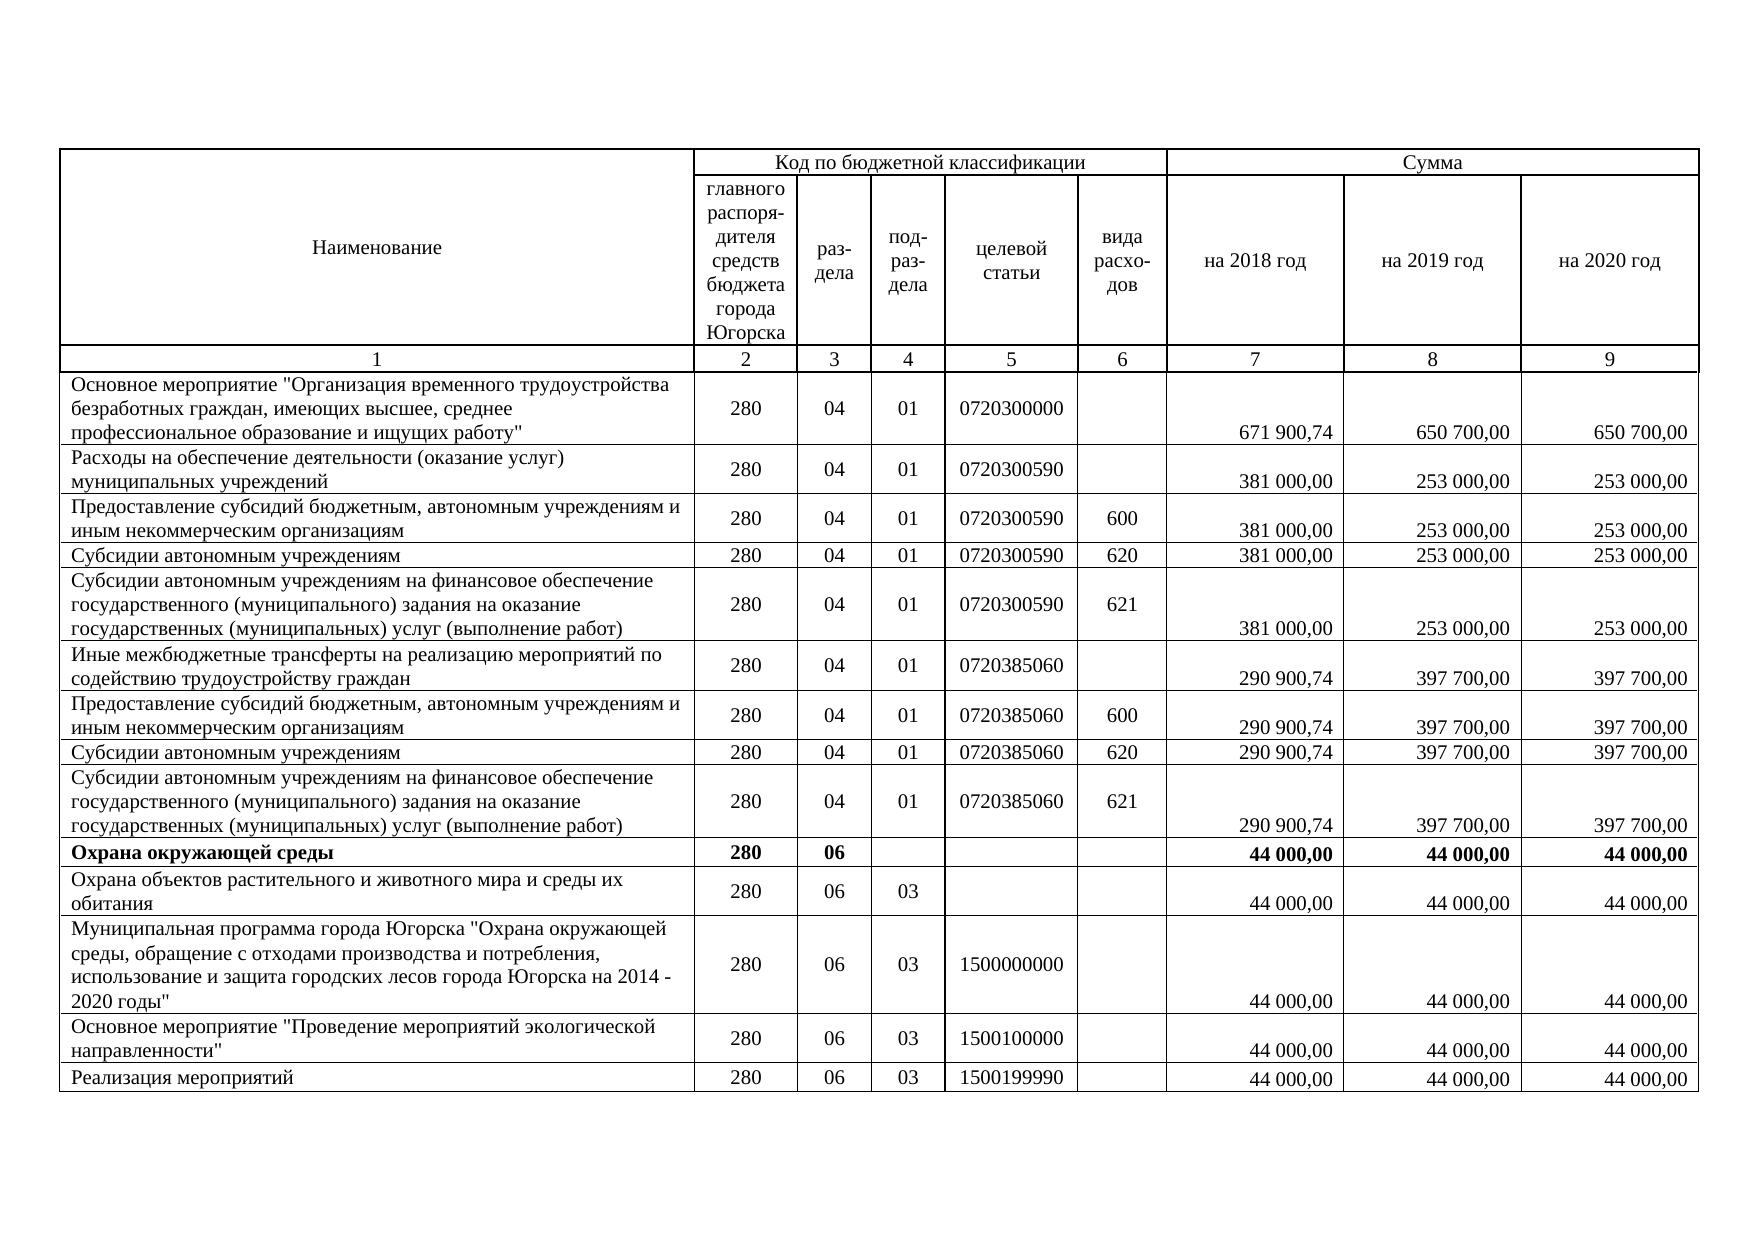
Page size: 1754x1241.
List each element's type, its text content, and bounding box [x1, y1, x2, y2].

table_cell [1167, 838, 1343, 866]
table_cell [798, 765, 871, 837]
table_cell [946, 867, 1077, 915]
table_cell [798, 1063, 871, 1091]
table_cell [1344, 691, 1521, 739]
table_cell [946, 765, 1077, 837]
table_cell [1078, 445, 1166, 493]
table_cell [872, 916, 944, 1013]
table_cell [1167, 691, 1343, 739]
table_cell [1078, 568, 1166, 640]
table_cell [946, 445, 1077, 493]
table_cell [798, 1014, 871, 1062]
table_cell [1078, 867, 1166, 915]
table_cell 5 [946, 346, 1077, 371]
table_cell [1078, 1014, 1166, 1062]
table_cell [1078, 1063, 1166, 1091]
table_cell раз-дела [798, 176, 870, 344]
table_header Код по бюджетной классификации [695, 150, 1166, 174]
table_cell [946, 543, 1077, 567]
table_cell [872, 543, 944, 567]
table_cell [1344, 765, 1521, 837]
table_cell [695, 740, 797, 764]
table_header Наименование [61, 150, 693, 344]
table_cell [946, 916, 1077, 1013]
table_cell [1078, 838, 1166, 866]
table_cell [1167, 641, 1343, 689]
table_cell главного распоря-дителя средств бюджета города Югорска [695, 176, 796, 344]
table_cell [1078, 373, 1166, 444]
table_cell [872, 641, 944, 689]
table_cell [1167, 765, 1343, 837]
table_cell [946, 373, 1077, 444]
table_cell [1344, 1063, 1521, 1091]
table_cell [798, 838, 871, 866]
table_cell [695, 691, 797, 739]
table_cell на 2018 год [1168, 176, 1343, 344]
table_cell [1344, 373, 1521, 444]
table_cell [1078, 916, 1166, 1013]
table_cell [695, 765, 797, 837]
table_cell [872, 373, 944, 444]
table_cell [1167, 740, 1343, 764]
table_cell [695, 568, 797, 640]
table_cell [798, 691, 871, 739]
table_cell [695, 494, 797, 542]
table_cell целевой статьи [946, 176, 1077, 344]
table_cell 3 [798, 346, 870, 371]
table_cell 6 [1079, 346, 1166, 371]
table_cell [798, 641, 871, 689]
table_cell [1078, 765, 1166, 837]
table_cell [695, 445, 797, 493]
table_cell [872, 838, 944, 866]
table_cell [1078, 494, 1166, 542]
table_header Сумма [1168, 150, 1698, 174]
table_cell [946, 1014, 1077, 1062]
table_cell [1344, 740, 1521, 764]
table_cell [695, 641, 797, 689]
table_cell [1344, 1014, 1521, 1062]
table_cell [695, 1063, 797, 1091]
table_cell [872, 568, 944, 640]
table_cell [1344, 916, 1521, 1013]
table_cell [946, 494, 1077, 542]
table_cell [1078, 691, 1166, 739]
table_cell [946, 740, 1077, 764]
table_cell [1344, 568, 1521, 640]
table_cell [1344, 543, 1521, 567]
table_cell на 2019 год [1345, 176, 1520, 344]
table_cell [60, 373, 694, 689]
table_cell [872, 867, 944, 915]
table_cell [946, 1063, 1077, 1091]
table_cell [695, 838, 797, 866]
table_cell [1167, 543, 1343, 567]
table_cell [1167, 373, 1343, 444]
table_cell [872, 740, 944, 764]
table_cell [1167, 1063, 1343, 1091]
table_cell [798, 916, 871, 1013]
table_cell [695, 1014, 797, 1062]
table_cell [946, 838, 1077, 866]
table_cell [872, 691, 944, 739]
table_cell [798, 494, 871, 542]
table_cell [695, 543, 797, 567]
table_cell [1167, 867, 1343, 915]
table_cell 7 [1168, 346, 1343, 371]
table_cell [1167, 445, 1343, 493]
table_cell 8 [1345, 346, 1520, 371]
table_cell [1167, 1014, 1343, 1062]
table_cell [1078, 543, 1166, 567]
table_cell на 2020 год [1522, 176, 1698, 344]
table_cell 1 [61, 346, 693, 371]
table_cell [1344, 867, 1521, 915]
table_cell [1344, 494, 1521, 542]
table_cell под-раз-дела [872, 176, 944, 344]
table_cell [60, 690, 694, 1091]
table_cell 4 [872, 346, 944, 371]
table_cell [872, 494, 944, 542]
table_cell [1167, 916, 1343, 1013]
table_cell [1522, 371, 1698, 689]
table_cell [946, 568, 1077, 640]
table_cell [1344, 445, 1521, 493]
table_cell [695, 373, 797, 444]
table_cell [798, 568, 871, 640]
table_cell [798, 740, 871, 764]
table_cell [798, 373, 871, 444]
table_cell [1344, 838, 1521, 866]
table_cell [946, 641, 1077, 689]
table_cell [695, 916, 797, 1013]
table_cell 2 [695, 346, 796, 371]
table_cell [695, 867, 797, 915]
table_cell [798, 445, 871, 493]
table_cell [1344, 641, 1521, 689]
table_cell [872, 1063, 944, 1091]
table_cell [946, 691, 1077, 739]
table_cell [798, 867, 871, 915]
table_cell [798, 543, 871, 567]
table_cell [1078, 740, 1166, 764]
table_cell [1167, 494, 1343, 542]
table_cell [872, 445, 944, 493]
table_cell 9 [1522, 346, 1698, 371]
table_cell вида расхо-дов [1079, 176, 1166, 344]
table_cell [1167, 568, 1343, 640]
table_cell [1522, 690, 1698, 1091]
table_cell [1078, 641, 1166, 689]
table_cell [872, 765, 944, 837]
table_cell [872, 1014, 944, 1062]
